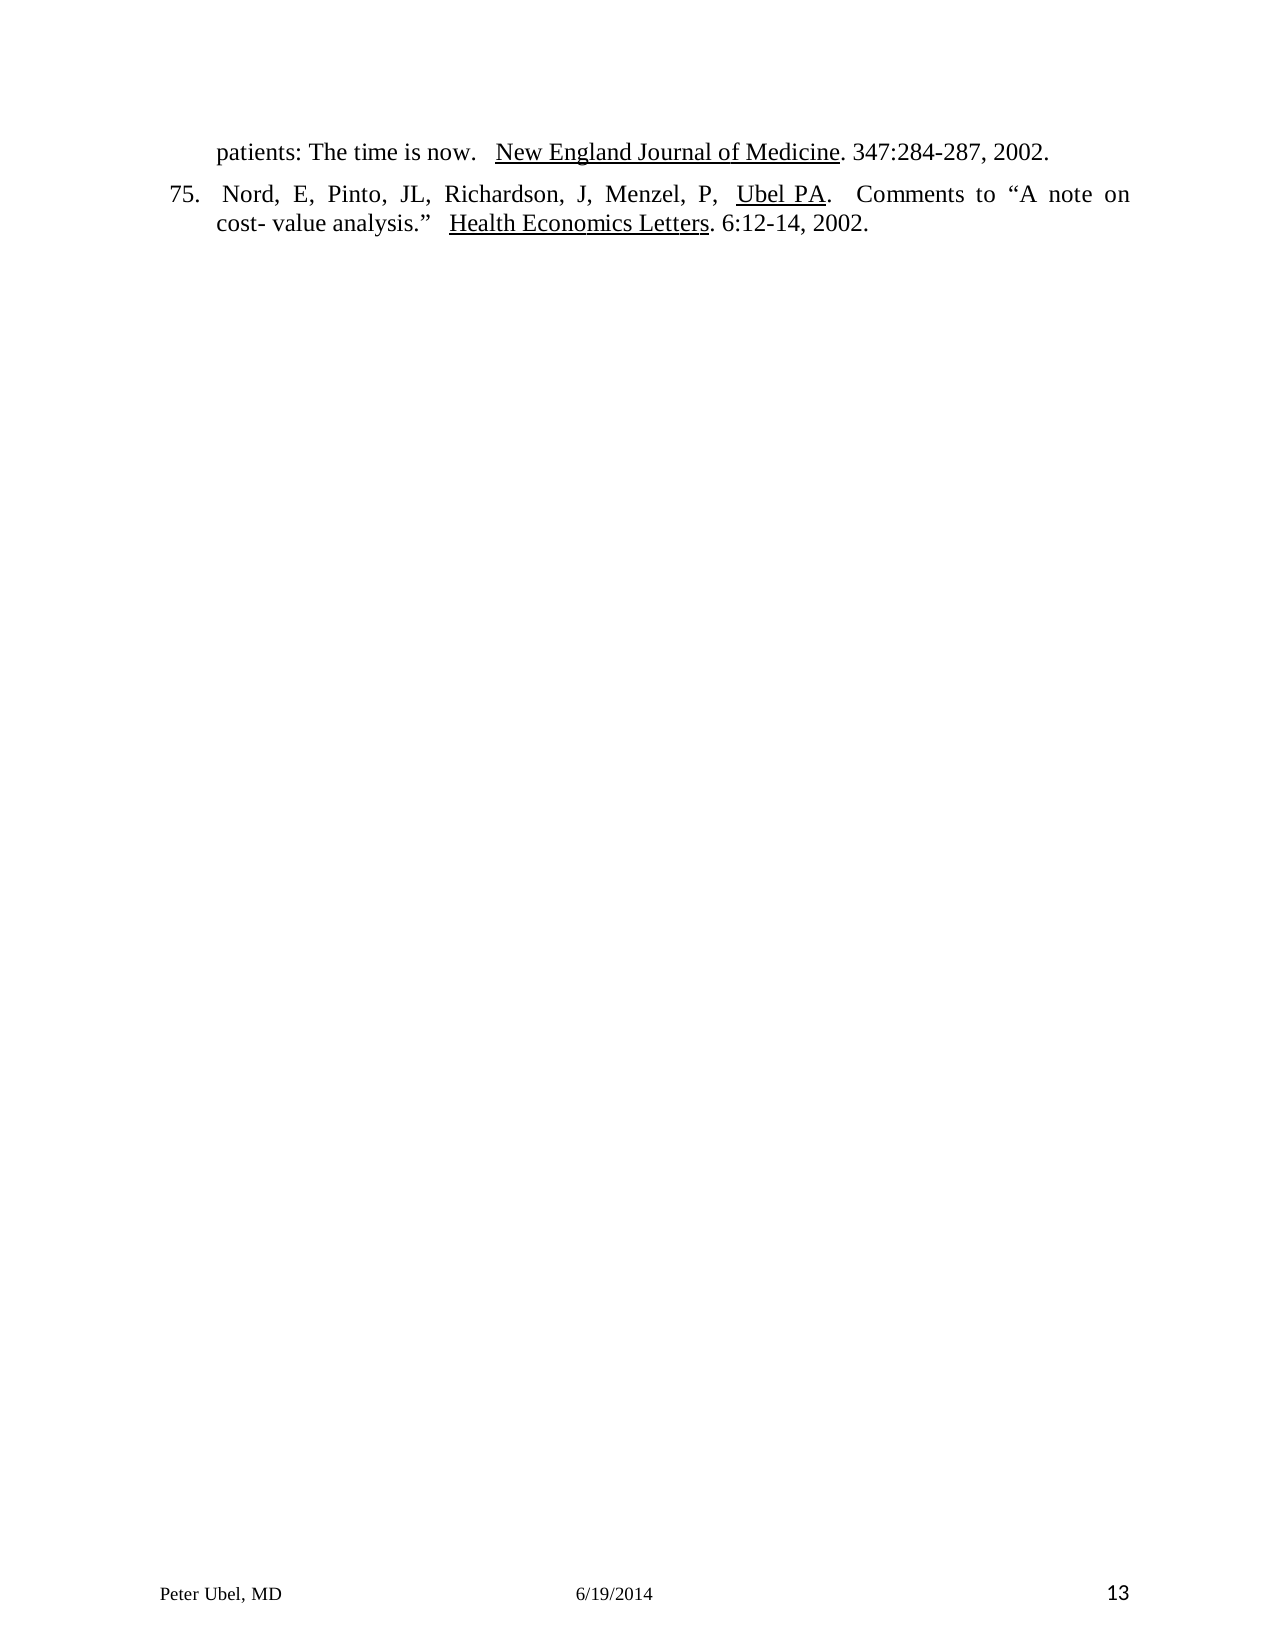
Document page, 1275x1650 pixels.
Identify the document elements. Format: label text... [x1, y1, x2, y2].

text 75. Nord, E, Pinto, JL, Richardson, J, Menzel, P, Ubel PA. Comments to “A note on cost- value analysis.” Health Economics Letters. 6:12-14, 2002. [169, 179, 1131, 237]
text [169, 137, 1131, 166]
